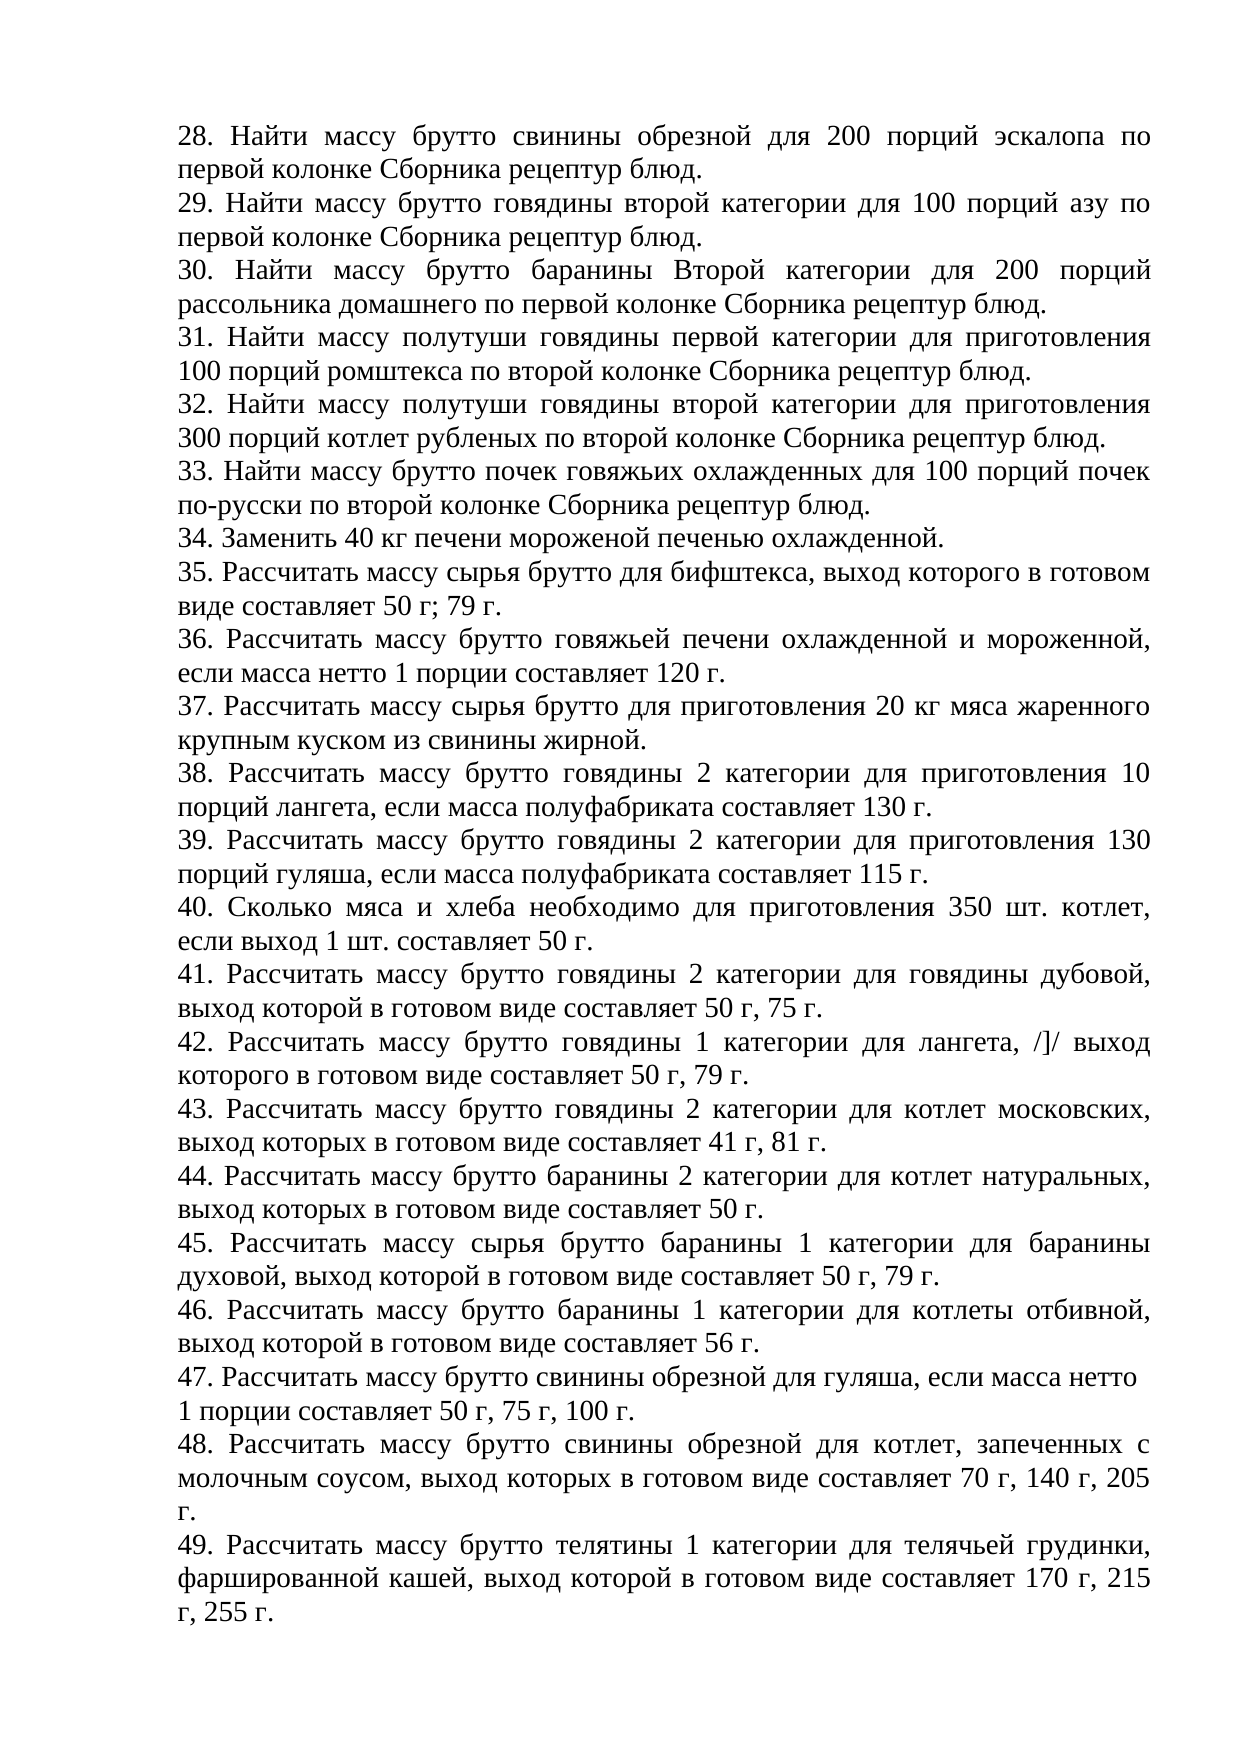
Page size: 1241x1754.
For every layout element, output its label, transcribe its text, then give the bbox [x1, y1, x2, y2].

text 49. Рассчитать массу брутто телятины 1 категории для телячьей грудинки, фаршированной кашей, выход которой в готовом виде составляет 170 г, 215 г, 255 г. [177, 1527, 1152, 1627]
text 48. Рассчитать массу брутто свинины обрезной для котлет, запеченных с молочным соусом, выход которых в готовом виде составляет 70 г, 140 г, 205 г. [177, 1426, 1152, 1527]
text 37. Рассчитать массу сырья брутто для приготовления 20 кг мяса жаренного крупным куском из свинины жирной. [177, 688, 1152, 755]
text 33. Найти массу брутто почек говяжьих охлажденных для 100 порций почек по-русски по второй колонке Сборника рецептур блюд. [177, 453, 1152, 521]
text 32. Найти массу полутуши говядины второй категории для приготовления 300 порций котлет рубленых по второй колонке Сборника рецептур блюд. [177, 386, 1152, 453]
text 41. Рассчитать массу брутто говядины 2 категории для говядины дубовой, выход которой в готовом виде составляет 50 г, 75 г. [177, 957, 1152, 1024]
text 44. Рассчитать массу брутто баранины 2 категории для котлет натуральных, выход которых в готовом виде составляет 50 г. [177, 1158, 1152, 1225]
text 36. Рассчитать массу брутто говяжьей печени охлажденной и мороженной, если масса нетто 1 порции составляет 120 г. [177, 621, 1152, 688]
text 31. Найти массу полутуши говядины первой категории для приготовления 100 порций ромштекса по второй колонке Сборника рецептур блюд. [177, 319, 1152, 386]
text 39. Рассчитать массу брутто говядины 2 категории для приготовления 130 порций гуляша, если масса полуфабриката составляет 115 г. [177, 822, 1152, 889]
text 28. Найти массу брутто свинины обрезной для 200 порций эскалопа по первой колонке Сборника рецептур блюд. [177, 118, 1152, 185]
text 40. Сколько мяса и хлеба необходимо для приготовления 350 шт. котлет, если выход 1 шт. составляет 50 г. [177, 889, 1152, 957]
text 34. Заменить 40 кг печени мороженой печенью охлажденной. [177, 521, 1152, 554]
text 47. Рассчитать массу брутто свинины обрезной для гуляша, если масса нетто [177, 1359, 1152, 1393]
text 43. Рассчитать массу брутто говядины 2 категории для котлет московских, выход которых в готовом виде составляет 41 г, 81 г. [177, 1091, 1152, 1158]
text 30. Найти массу брутто баранины Второй категории для 200 порций рассольника домашнего по первой колонке Сборника рецептур блюд. [177, 252, 1152, 319]
text 35. Рассчитать массу сырья брутто для бифштекса, выход которого в готовом виде составляет 50 г; 79 г. [177, 554, 1152, 621]
text 38. Рассчитать массу брутто говядины 2 категории для приготовления 10 порций лангета, если масса полуфабриката составляет 130 г. [177, 755, 1152, 822]
text 29. Найти массу брутто говядины второй категории для 100 порций азу по первой колонке Сборника рецептур блюд. [177, 185, 1152, 252]
text 1 порции составляет 50 г, 75 г, 100 г. [177, 1393, 1152, 1426]
text 42. Рассчитать массу брутто говядины 1 категории для лангета, /]/ выход которого в готовом виде составляет 50 г, 79 г. [177, 1024, 1152, 1091]
text 45. Рассчитать массу сырья брутто баранины 1 категории для баранины духовой, выход которой в готовом виде составляет 50 г, 79 г. [177, 1225, 1152, 1292]
text 46. Рассчитать массу брутто баранины 1 категории для котлеты отбивной, выход которой в готовом виде составляет 56 г. [177, 1292, 1152, 1359]
